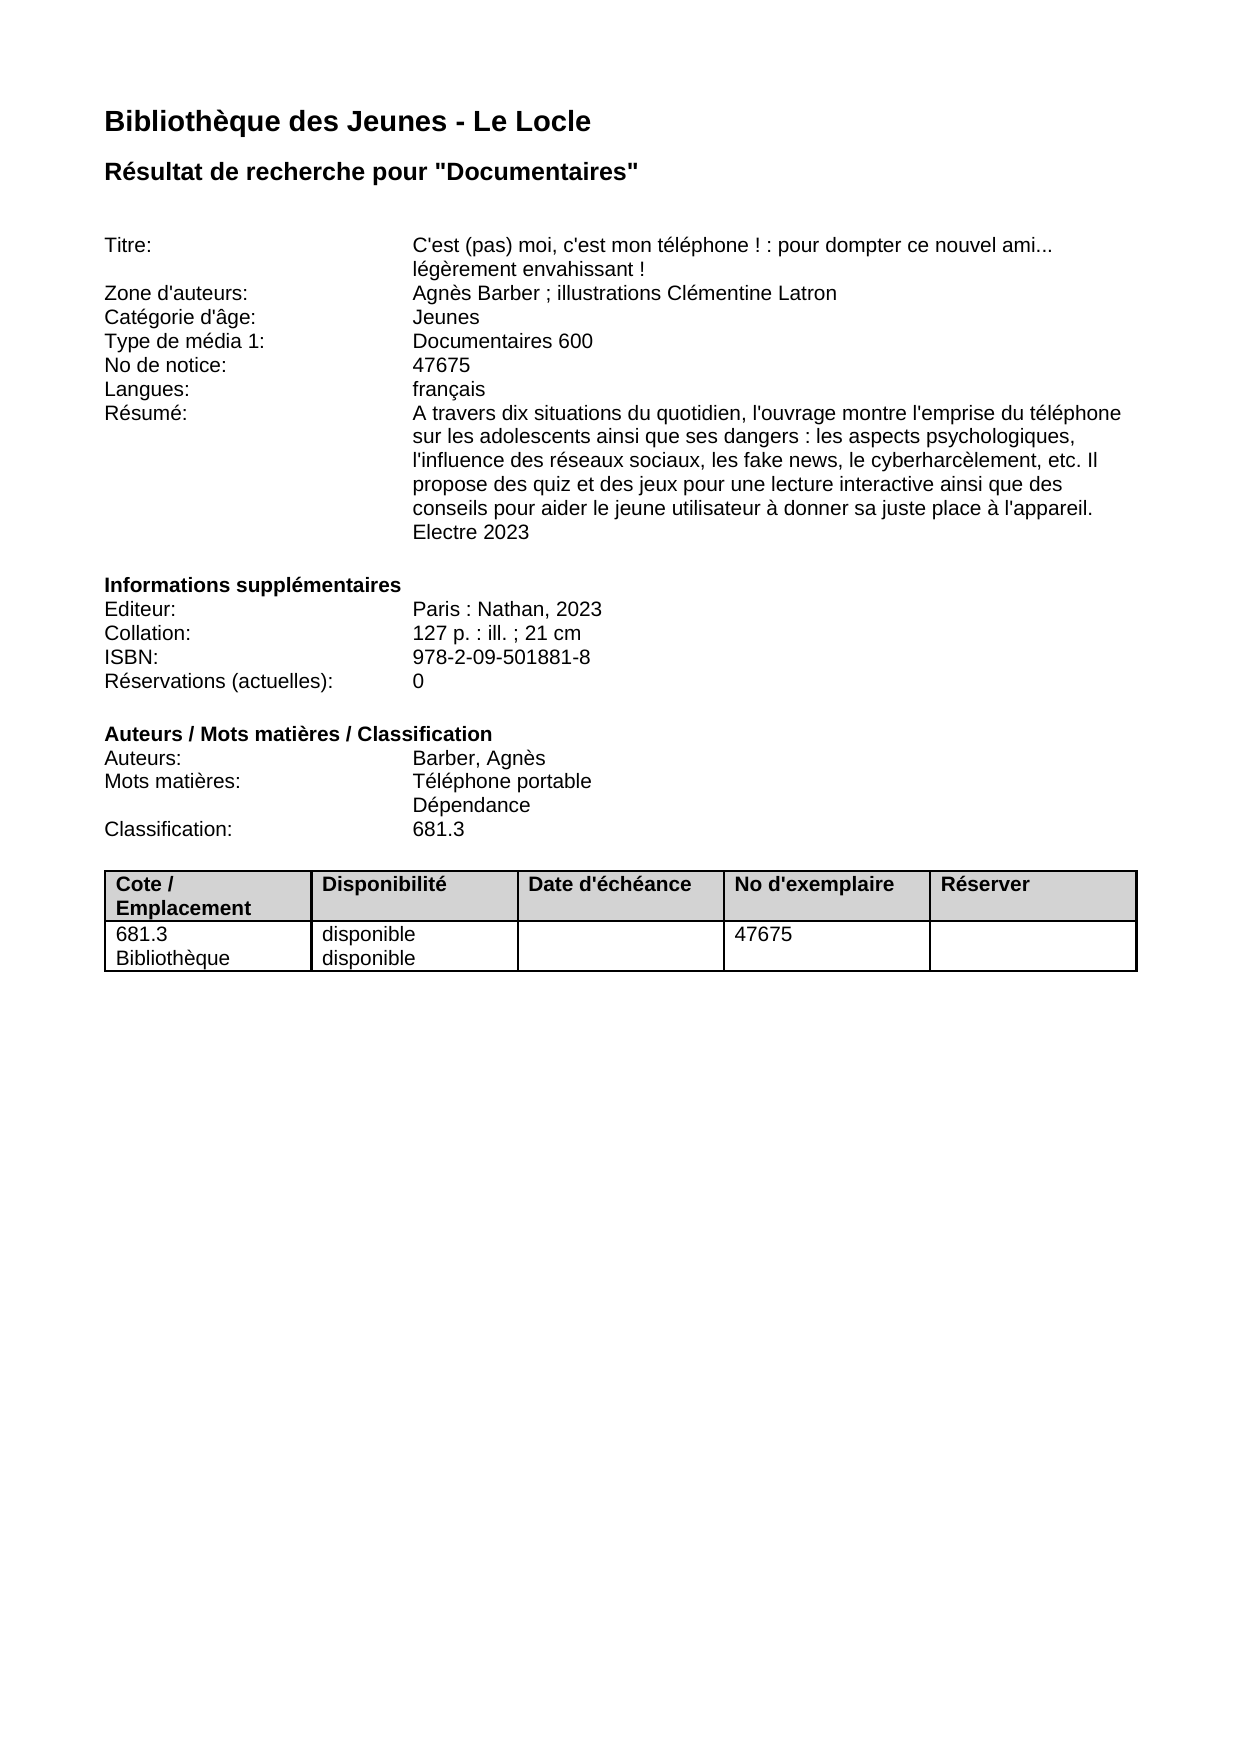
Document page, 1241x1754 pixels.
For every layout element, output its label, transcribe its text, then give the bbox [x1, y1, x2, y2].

table_header Cote / Emplacement [106, 872, 310, 920]
table_cell Mots matières: [104, 769, 412, 817]
text Résultat de recherche pour "Documentaires" [104, 156, 1136, 185]
table_cell Zone d'auteurs: [104, 281, 412, 304]
table_cell Type de média 1: [104, 329, 412, 352]
table_header Informations supplémentaires [104, 573, 1133, 597]
table_cell [931, 922, 1135, 970]
table_cell Langues: [104, 376, 412, 400]
table_cell Catégorie d'âge: [104, 305, 412, 328]
text Bibliothèque des Jeunes - Le Locle [104, 104, 1136, 138]
table_cell Paris : Nathan, 2023 [413, 597, 1133, 621]
table_cell A travers dix situations du quotidien, l'ouvrage montre l'emprise du téléphone sur les adolescents ainsi que ses dangers : les aspects psychologiques, l'influence des réseaux sociaux, les fake news, le cyberharcèlement, etc. Il propose des quiz et des jeux pour une lecture interactive ainsi que des conseils pour aider le jeune utilisateur à donner sa juste place à l'appareil. Electre 2023 [413, 400, 1133, 544]
table_cell Téléphone portable Dépendance [413, 769, 1133, 817]
table_cell 681.3 Bibliothèque [106, 922, 310, 970]
table_cell Barber, Agnès [413, 745, 1133, 769]
table_cell Collation: [104, 621, 412, 645]
table_cell [519, 922, 723, 970]
table_cell 0 [413, 669, 1133, 693]
table_cell Auteurs: [104, 745, 412, 769]
table_cell No de notice: [104, 353, 412, 376]
table_cell Résumé: [104, 400, 412, 544]
table_header Disponibilité [313, 872, 517, 920]
table_cell 127 p. : ill. ; 21 cm [413, 621, 1133, 645]
table_cell Documentaires 600 [413, 329, 1133, 352]
table_cell français [413, 376, 1133, 400]
table_cell 978-2-09-501881-8 [413, 645, 1133, 669]
table_cell 47675 [413, 353, 1133, 376]
table_header Auteurs / Mots matières / Classification [104, 721, 1133, 745]
table_cell disponible disponible [313, 922, 517, 970]
table_header Date d'échéance [519, 872, 723, 920]
table_cell Jeunes [413, 305, 1133, 328]
table_header Réserver [931, 872, 1135, 920]
table_cell Classification: [104, 817, 412, 841]
table_cell 47675 [725, 922, 929, 970]
table_header Titre: [104, 233, 412, 281]
table_cell 681.3 [413, 817, 1133, 841]
table_cell ISBN: [104, 645, 412, 669]
table_header C'est (pas) moi, c'est mon téléphone ! : pour dompter ce nouvel ami... légèrement envahissant ! [413, 233, 1133, 281]
table_cell Réservations (actuelles): [104, 669, 412, 693]
table_header No d'exemplaire [725, 872, 929, 920]
table_cell Agnès Barber ; illustrations Clémentine Latron [413, 281, 1133, 304]
table_cell Editeur: [104, 597, 412, 621]
